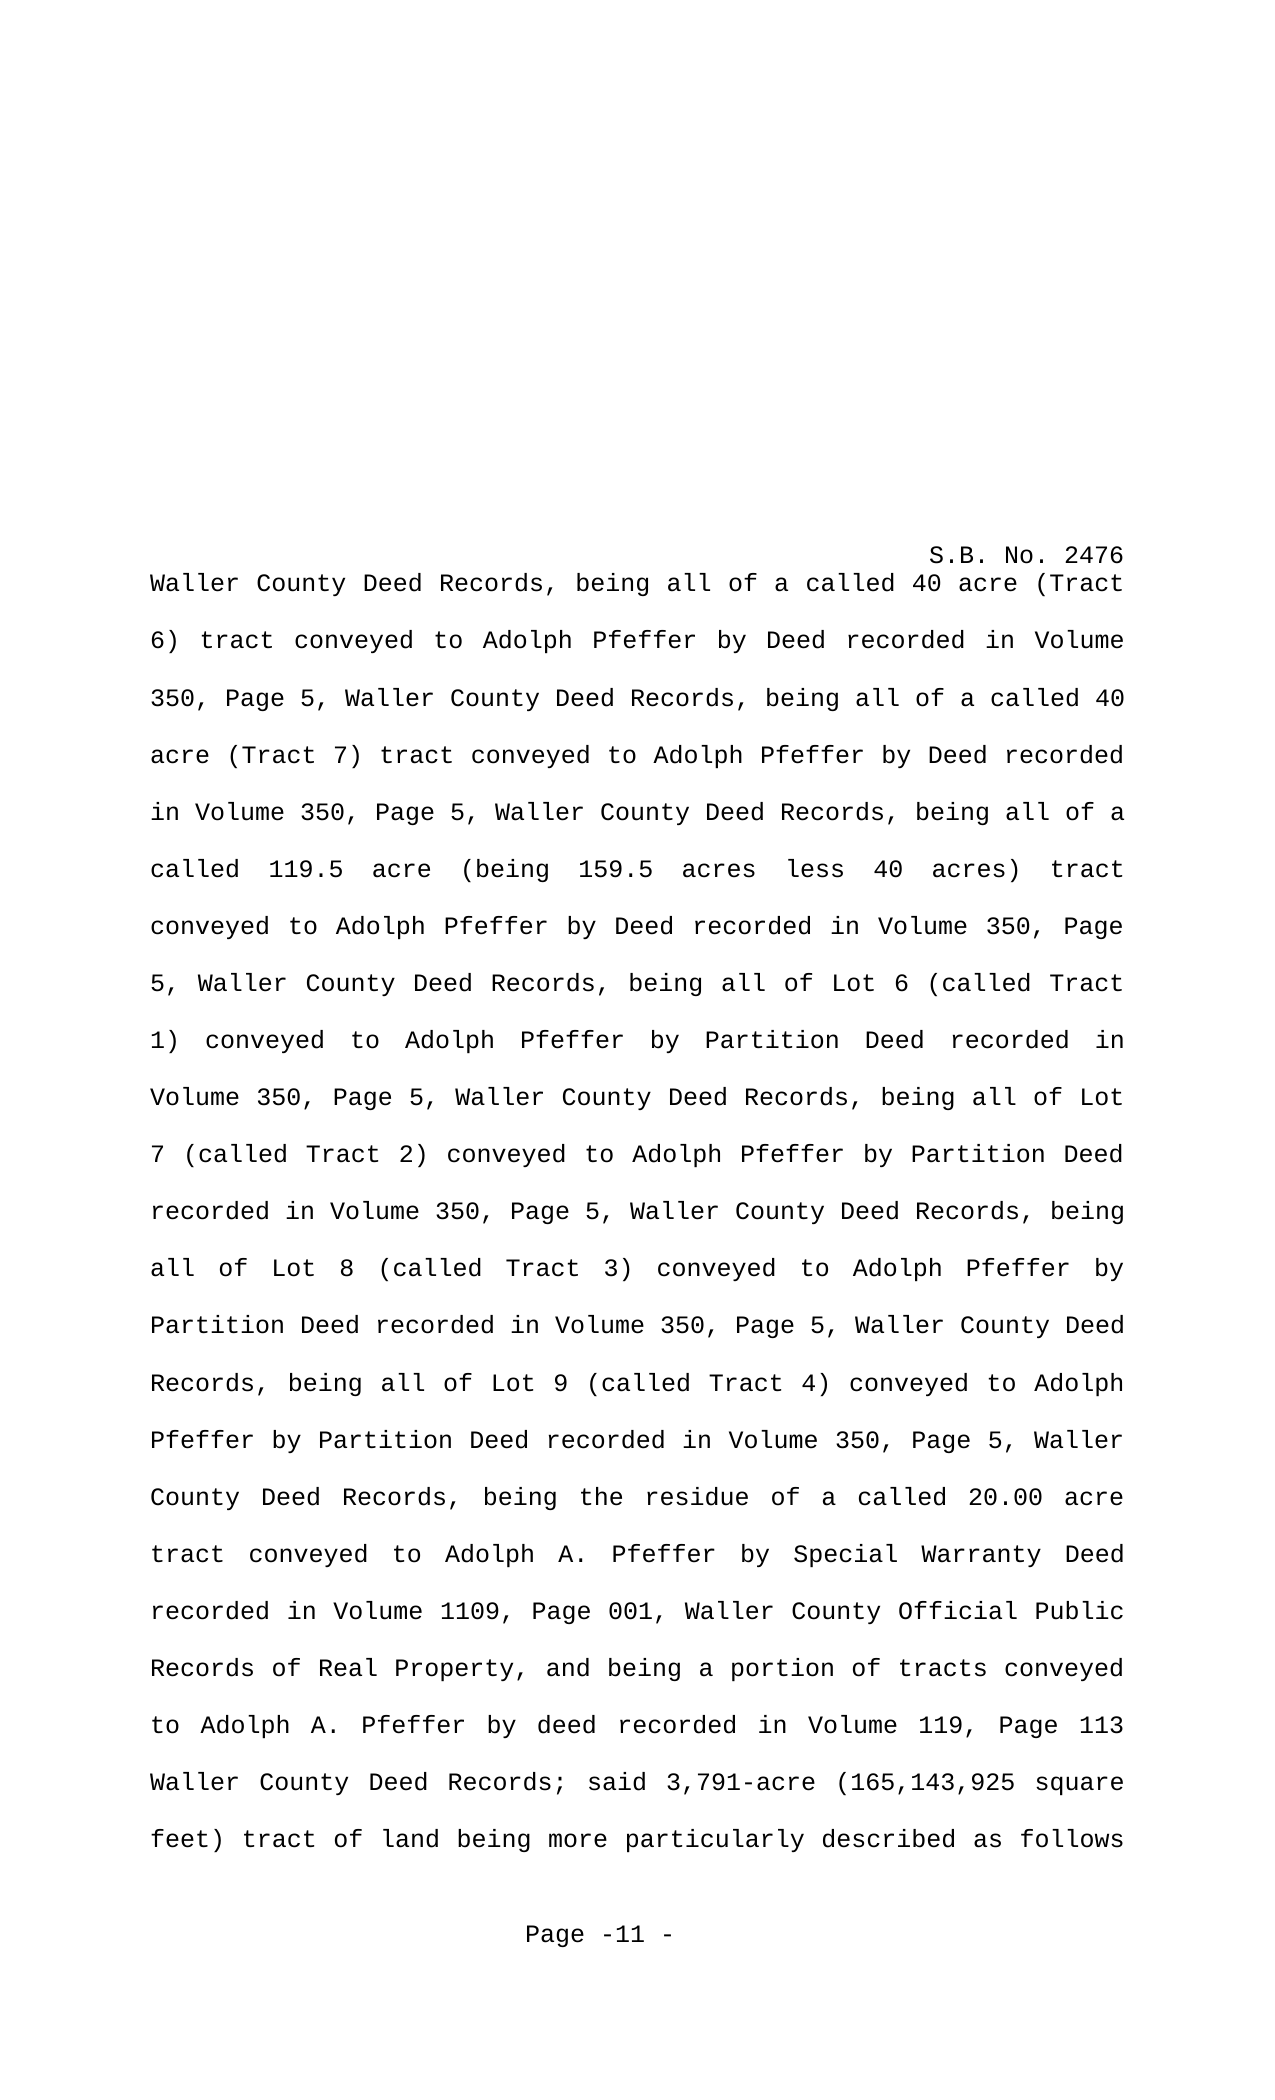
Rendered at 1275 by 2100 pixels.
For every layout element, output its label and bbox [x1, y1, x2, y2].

text [150, 571, 1125, 1855]
